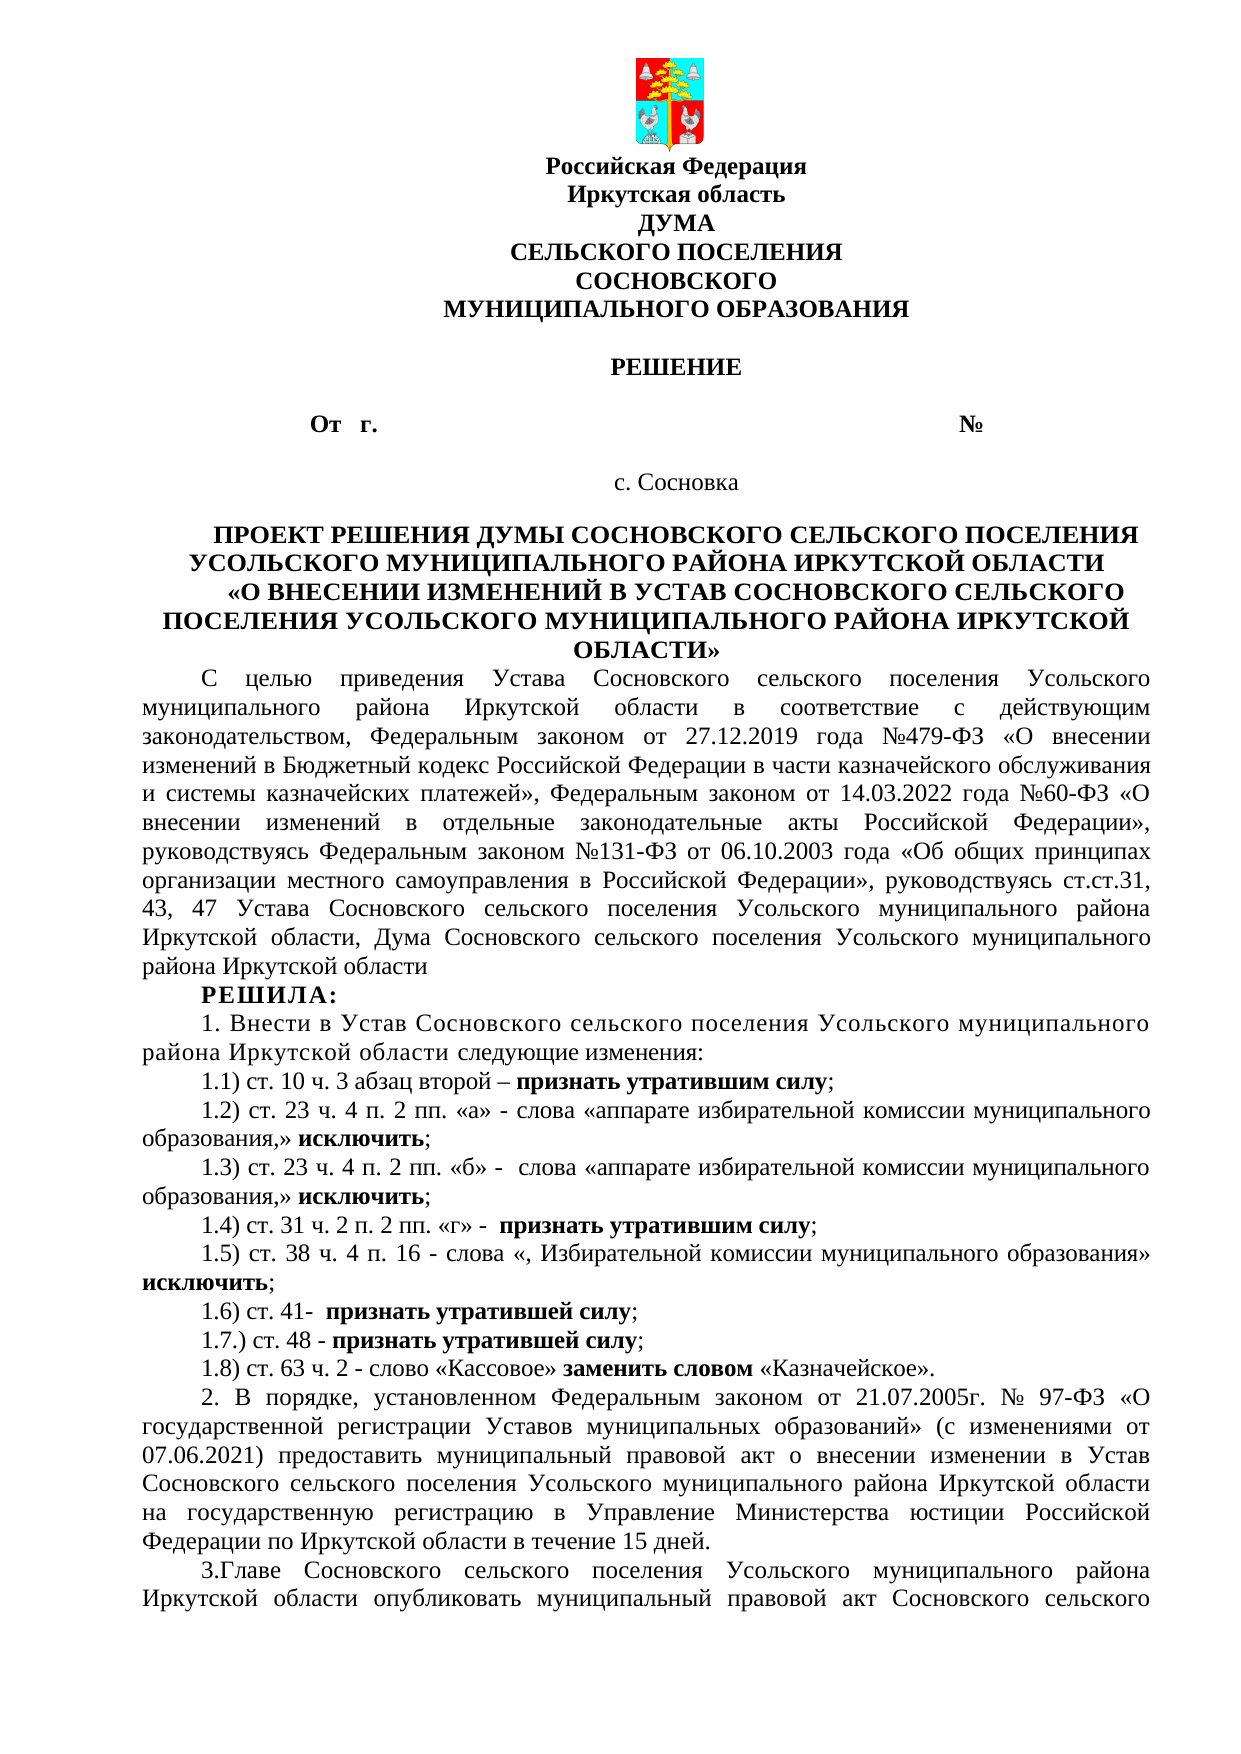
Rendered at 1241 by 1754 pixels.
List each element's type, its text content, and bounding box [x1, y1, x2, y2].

subtitle РЕШИЛА: [142, 980, 1152, 1008]
list 1. Внести в Устав Сосновского сельского поселения Усольского муниципального района Иркутской области следующие изменения: [142, 1008, 1152, 1066]
text 1.7.) ст. 48 - признать утратившей силу; [142, 1325, 1152, 1353]
text 1.5) ст. 38 ч. 4 п. 16 - слова «, Избирательной комиссии муниципального образования» исключить; [142, 1238, 1152, 1296]
text МУНИЦИПАЛЬНОГО ОБРАЗОВАНИЯ [142, 294, 1152, 323]
text «О ВНЕСЕНИИ ИЗМЕНЕНИЙ В УСТАВ СОСНОВСКОГО СЕЛЬСКОГО ПОСЕЛЕНИЯ УСОЛЬСКОГО МУНИЦИПАЛЬНОГО РАЙОНА ИРКУТСКОЙ ОБЛАСТИ» [142, 577, 1152, 663]
text Российская Федерация [142, 151, 1152, 179]
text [142, 1555, 1152, 1612]
subtitle С целью приведения Устава Сосновского сельского поселения Усольского муниципального района Иркутской области в соответствие с действующим законодательством, Федеральным законом от 27.12.2019 года №479-ФЗ «О внесении изменений в Бюджетный кодекс Российской Федерации в части казначейского обслуживания и системы казначейских платежей», Федеральным законом от 14.03.2022 года №60-ФЗ «О внесении изменений в отдельные законодательные акты Российской Федерации», руководствуясь Федеральным законом №131-ФЗ от 06.10.2003 года «Об общих принципах организации местного самоуправления в Российской Федерации», руководствуясь ст.ст.31, 43, 47 Устава Сосновского сельского поселения Усольского муниципального района Иркутской области, Дума Сосновского сельского поселения Усольского муниципального района Иркутской области [142, 663, 1152, 980]
text ДУМА [142, 208, 1152, 237]
text 1.6) ст. 41- признать утратившей силу; [142, 1296, 1152, 1325]
text 2. В порядке, установленном Федеральным законом от 21.07.2005г. № 97-ФЗ «О государственной регистрации Уставов муниципальных образований» (с изменениями от 07.06.2021) предоставить муниципальный правовой акт о внесении изменении в Устав Сосновского сельского поселения Усольского муниципального района Иркутской области на государственную регистрацию в Управление Министерства юстиции Российской Федерации по Иркутской области в течение 15 дней. [142, 1382, 1152, 1555]
text 1.2) ст. 23 ч. 4 п. 2 пп. «а» - слова «аппарате избирательной комиссии муниципального образования,» исключить; [142, 1095, 1152, 1152]
text 1.1) ст. 10 ч. 3 абзац второй – признать утратившим силу; [142, 1066, 1152, 1095]
text 1.3) ст. 23 ч. 4 п. 2 пп. «б» - слова «аппарате избирательной комиссии муниципального образования,» исключить; [142, 1152, 1152, 1210]
text СЕЛЬСКОГО ПОСЕЛЕНИЯ [142, 237, 1152, 266]
picture [636, 58, 704, 152]
text СОСНОВСКОГО [142, 266, 1152, 294]
text От г. № [142, 409, 1152, 438]
text 1.8) ст. 63 ч. 2 - слово «Кассовое» заменить словом «Казначейское». [142, 1353, 1152, 1382]
subtitle с. Сосновка [142, 467, 1152, 496]
text ПРОЕКТ РЕШЕНИЯ ДУМЫ СОСНОВСКОГО СЕЛЬСКОГО ПОСЕЛЕНИЯ УСОЛЬСКОГО МУНИЦИПАЛЬНОГО РАЙОНА ИРКУТСКОЙ ОБЛАСТИ [142, 520, 1152, 577]
text РЕШЕНИЕ [142, 352, 1152, 381]
text 1.4) ст. 31 ч. 2 п. 2 пп. «г» - признать утратившим силу; [142, 1210, 1152, 1238]
text Иркутская область [142, 179, 1152, 208]
